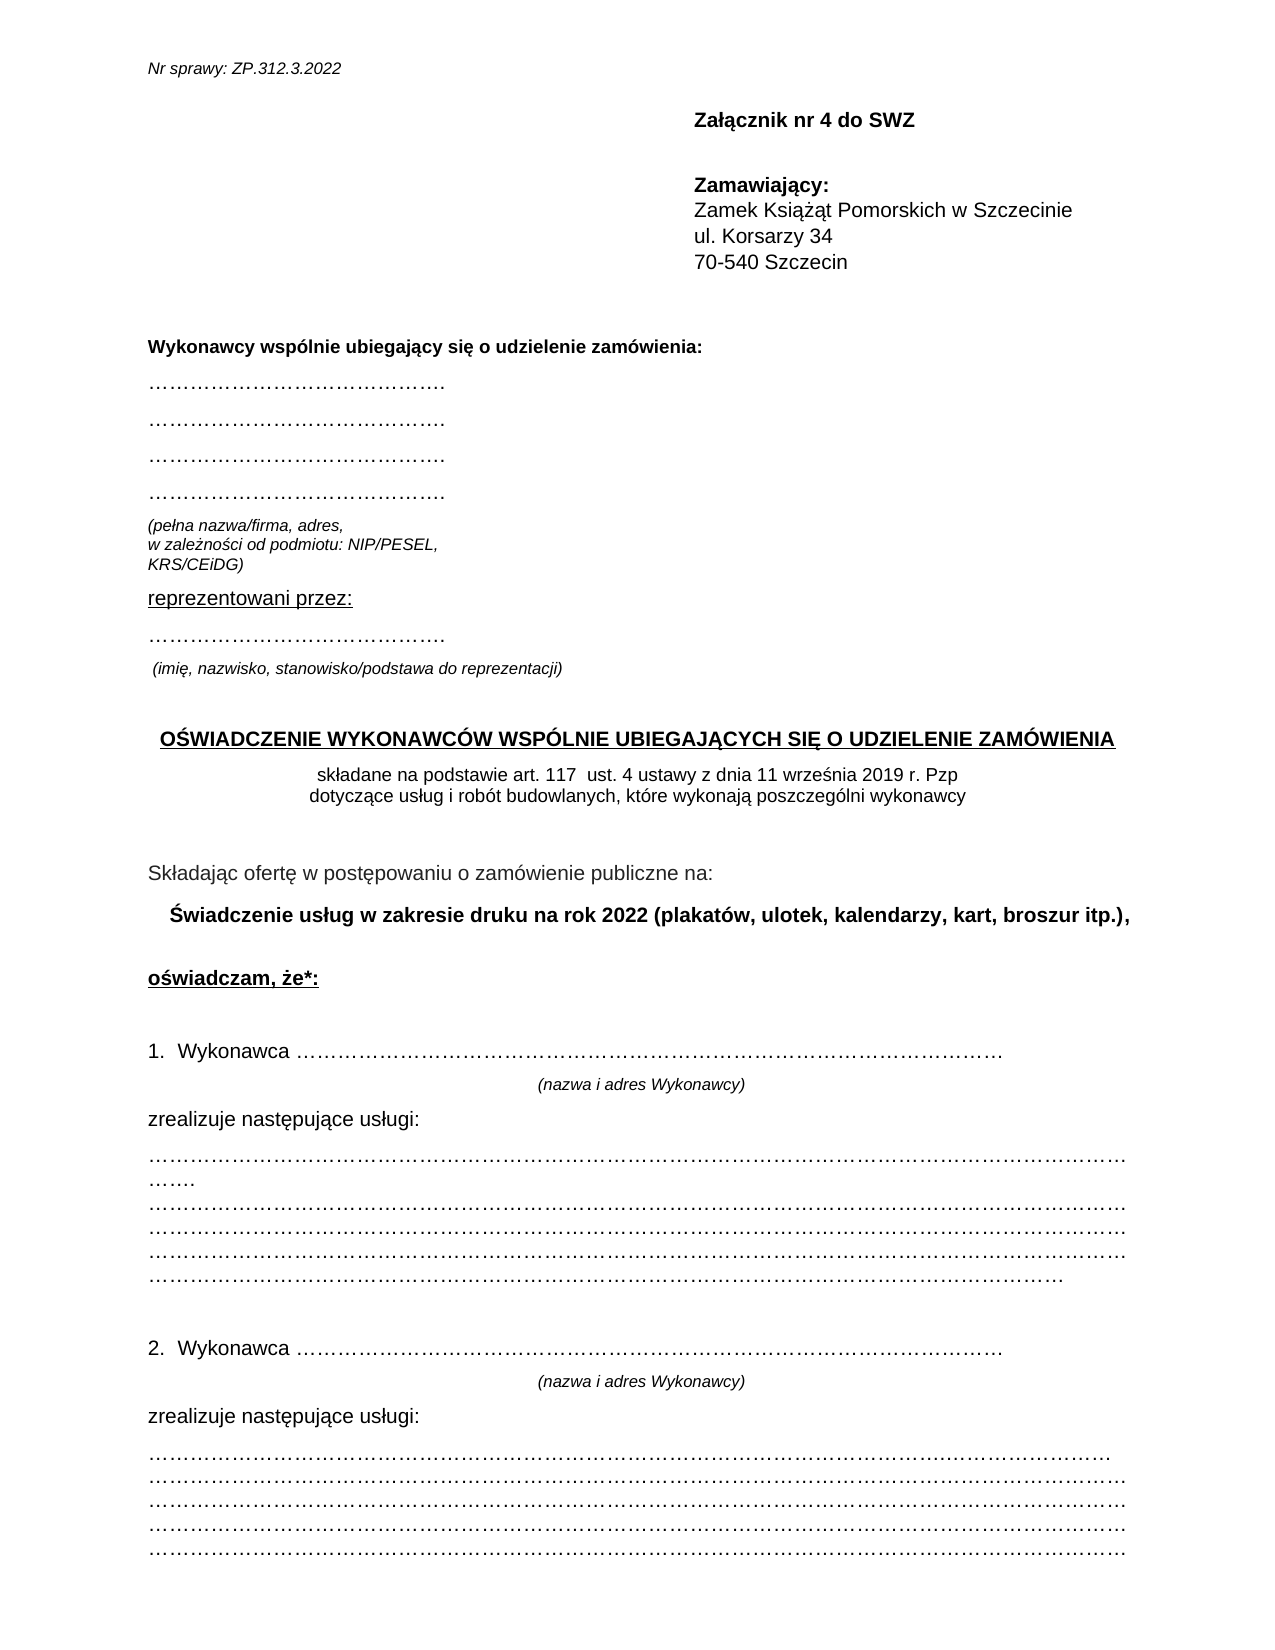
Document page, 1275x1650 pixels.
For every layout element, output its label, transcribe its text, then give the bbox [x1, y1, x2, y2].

text Zamawiający: [694, 172, 1127, 196]
text …………………………………………………………………………………………………….…………………… …………………………………………………………………………………………………………………………………………………………………………………………………………………………………………………………………………………………………………………………………………………………………………………………………………………………………………………………………………………………………………………… [148, 1440, 1127, 1560]
text reprezentowani przez: [148, 586, 1127, 610]
text zrealizuje następujące usługi: [148, 1404, 1127, 1428]
text (nazwa i adres Wykonawcy) [223, 1372, 1127, 1391]
text ……………………………………. [148, 370, 1127, 394]
text Świadczenie usług w zakresie druku na rok 2022 (plakatów, ulotek, kalendarzy, kart, broszur itp.), [148, 903, 1152, 927]
text dotyczące usług i robót budowlanych, które wykonają poszczególni wykonawcy [148, 785, 1127, 807]
list Wykonawca ………………………………………………………………………………………… [148, 1038, 1127, 1062]
text ……………………………………. [148, 443, 1127, 467]
text ul. Korsarzy 34 [694, 224, 1127, 248]
text ……………………………………. [148, 407, 1127, 431]
text OŚWIADCZENIE WYKONAWCÓW WSPÓLNIE UBIEGAJĄCYCH SIĘ O UDZIELENIE ZAMÓWIENIA [148, 727, 1127, 751]
text KRS/CEiDG) [148, 554, 1127, 573]
text 70-540 Szczecin [694, 250, 1127, 274]
text (pełna nazwa/firma, adres, [148, 516, 1127, 535]
text ……………………………………. [148, 479, 1127, 503]
text ……………………………………. [148, 622, 1127, 646]
list Wykonawca ………………………………………………………………………………………… [148, 1336, 1127, 1360]
text składane na podstawie art. 117 ust. 4 ustawy z dnia 11 września 2019 r. Pzp [148, 763, 1127, 785]
text Składając ofertę w postępowaniu o zamówienie publiczne na: [148, 861, 1127, 885]
text Zamek Książąt Pomorskich w Szczecinie [694, 198, 1127, 222]
text w zależności od podmiotu: NIP/PESEL, [148, 535, 1127, 554]
text oświadczam, że*: [148, 966, 1127, 989]
text zrealizuje następujące usługi: [148, 1107, 1127, 1131]
text ………………………………………………………………………………………………………………………………….…………………………………………………………………………………………………………………………………………………………………………………………………………………………………………………………………………………………………………………………………………………………………………………………………………………………………………………………………………………………………………… [148, 1143, 1127, 1287]
text (imię, nazwisko, stanowisko/podstawa do reprezentacji) [148, 659, 1127, 678]
text Wykonawcy wspólnie ubiegający się o udzielenie zamówienia: [148, 336, 1127, 358]
text (nazwa i adres Wykonawcy) [223, 1075, 1127, 1094]
text Załącznik nr 4 do SWZ [694, 108, 1127, 132]
